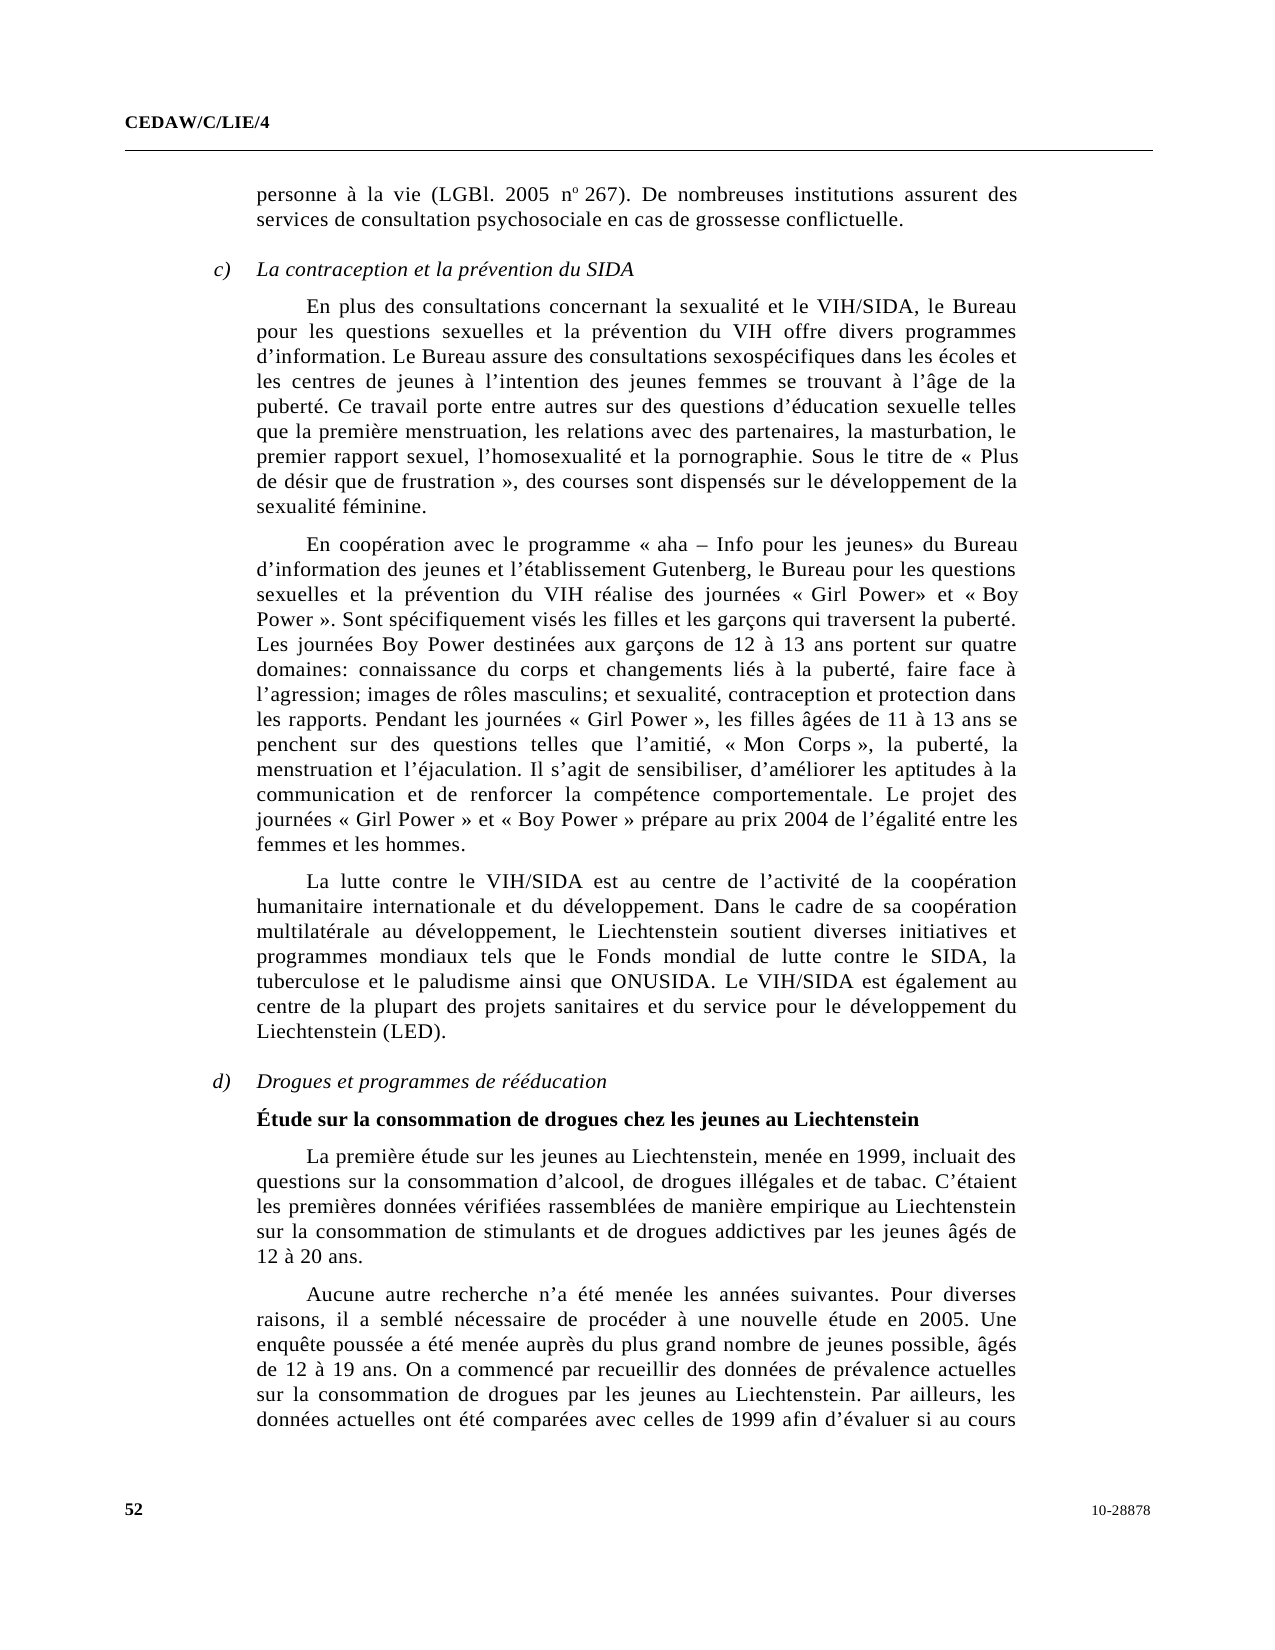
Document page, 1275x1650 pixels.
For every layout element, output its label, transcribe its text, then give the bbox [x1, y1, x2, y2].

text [256, 181, 1018, 231]
text La lutte contre le VIH/SIDA est au centre de l’activité de la coopération humanitaire internationale et du développement. Dans le cadre de sa coopération multilatérale au développement, le Liechtenstein soutient diverses initiatives et programmes mondiaux tels que le Fonds mondial de lutte contre le SIDA, la tuberculose et le paludisme ainsi que ONUSIDA. Le VIH/SIDA est également au centre de la plupart des projets sanitaires et du service pour le développement du Liechtenstein (LED). [256, 869, 1018, 1044]
text Étude sur la consommation de drogues chez les jeunes au Liechtenstein [124, 1106, 1019, 1131]
text c) La contraception et la prévention du SIDA [124, 256, 1019, 281]
text En plus des consultations concernant la sexualité et le VIH/SIDA, le Bureau pour les questions sexuelles et la prévention du VIH offre divers programmes d’information. Le Bureau assure des consultations sexospécifiques dans les écoles et les centres de jeunes à l’intention des jeunes femmes se trouvant à l’âge de la puberté. Ce travail porte entre autres sur des questions d’éducation sexuelle telles que la première menstruation, les relations avec des partenaires, la masturbation, le premier rapport sexuel, l’homosexualité et la pornographie. Sous le titre de « Plus de désir que de frustration », des courses sont dispensés sur le développement de la sexualité féminine. [256, 294, 1018, 519]
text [256, 1281, 1018, 1431]
text En coopération avec le programme « aha – Info pour les jeunes» du Bureau d’information des jeunes et l’établissement Gutenberg, le Bureau pour les questions sexuelles et la prévention du VIH réalise des journées « Girl Power» et « Boy Power ». Sont spécifiquement visés les filles et les garçons qui traversent la puberté. Les journées Boy Power destinées aux garçons de 12 à 13 ans portent sur quatre domaines: connaissance du corps et changements liés à la puberté, faire face à l’agression; images de rôles masculins; et sexualité, contraception et protection dans les rapports. Pendant les journées « Girl Power », les filles âgées de 11 à 13 ans se penchent sur des questions telles que l’amitié, « Mon Corps », la puberté, la menstruation et l’éjaculation. Il s’agit de sensibiliser, d’améliorer les aptitudes à la communication et de renforcer la compétence comportementale. Le projet des journées « Girl Power » et « Boy Power » prépare au prix 2004 de l’égalité entre les femmes et les hommes. [256, 531, 1018, 856]
text d) Drogues et programmes de rééducation [124, 1069, 1019, 1094]
text La première étude sur les jeunes au Liechtenstein, menée en 1999, incluait des questions sur la consommation d’alcool, de drogues illégales et de tabac. C’étaient les premières données vérifiées rassemblées de manière empirique au Liechtenstein sur la consommation de stimulants et de drogues addictives par les jeunes âgés de 12 à 20 ans. [256, 1144, 1018, 1269]
